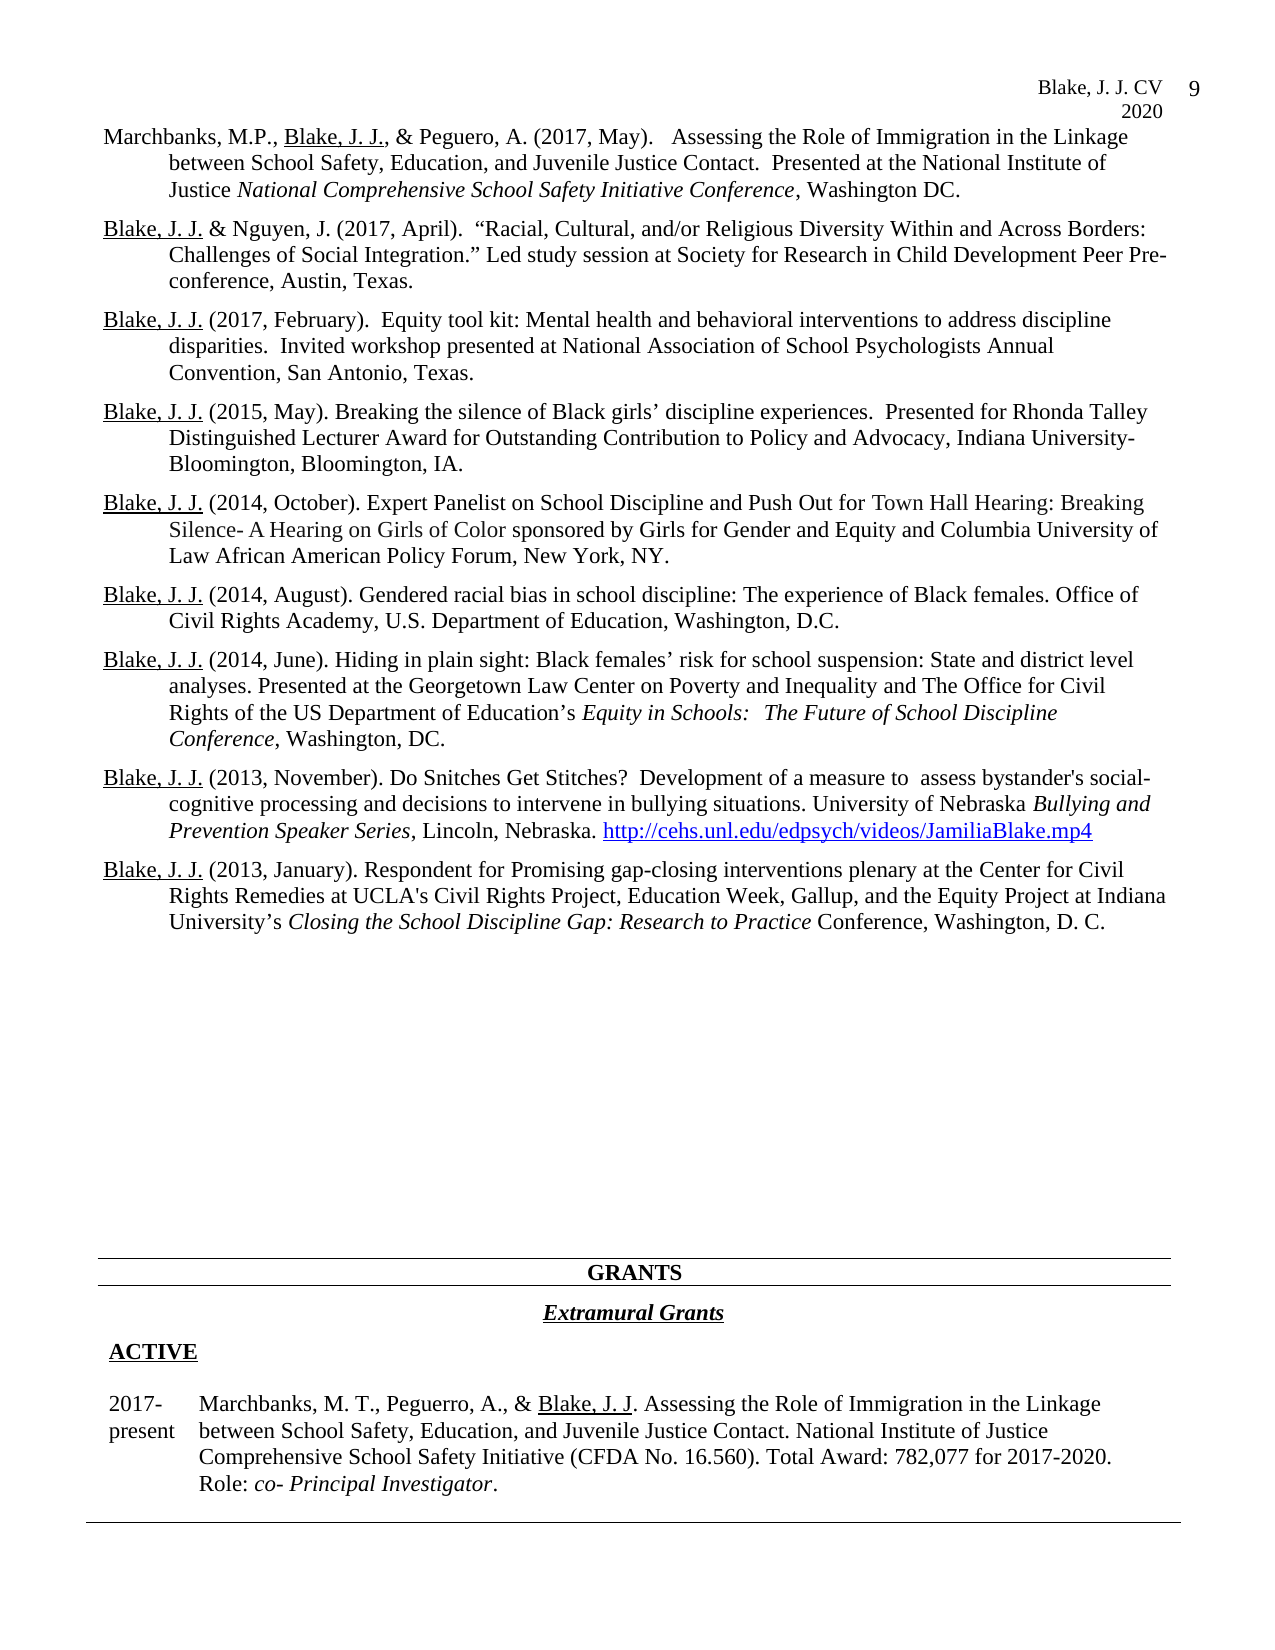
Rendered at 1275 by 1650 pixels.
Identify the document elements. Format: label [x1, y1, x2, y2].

table_cell [86, 1258, 1181, 1522]
table_cell [86, 123, 1181, 1258]
